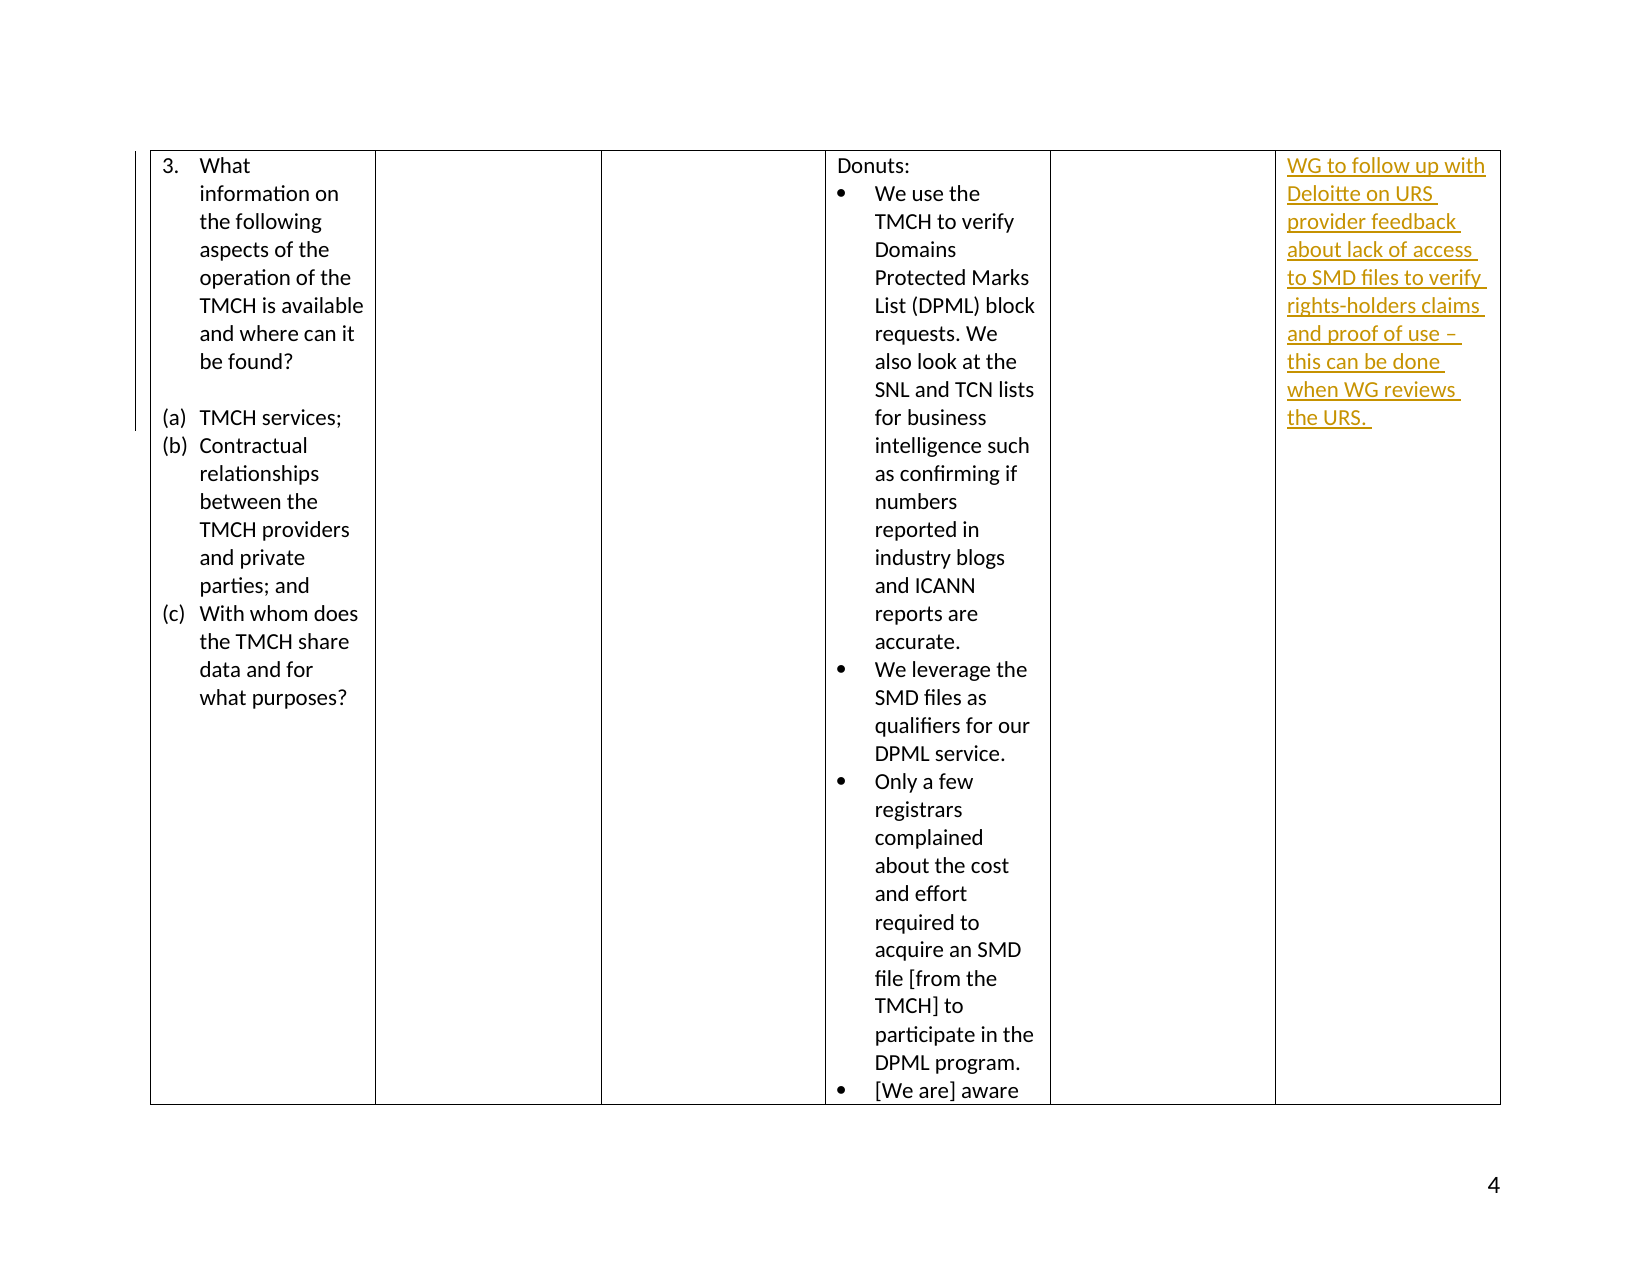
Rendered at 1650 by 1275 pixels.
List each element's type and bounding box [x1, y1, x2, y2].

table_cell [826, 151, 1050, 1104]
table_cell [1276, 151, 1500, 1104]
table_cell [151, 151, 375, 1104]
table_cell [602, 151, 825, 1104]
table_cell [376, 151, 601, 1104]
table_cell [1051, 151, 1275, 1104]
